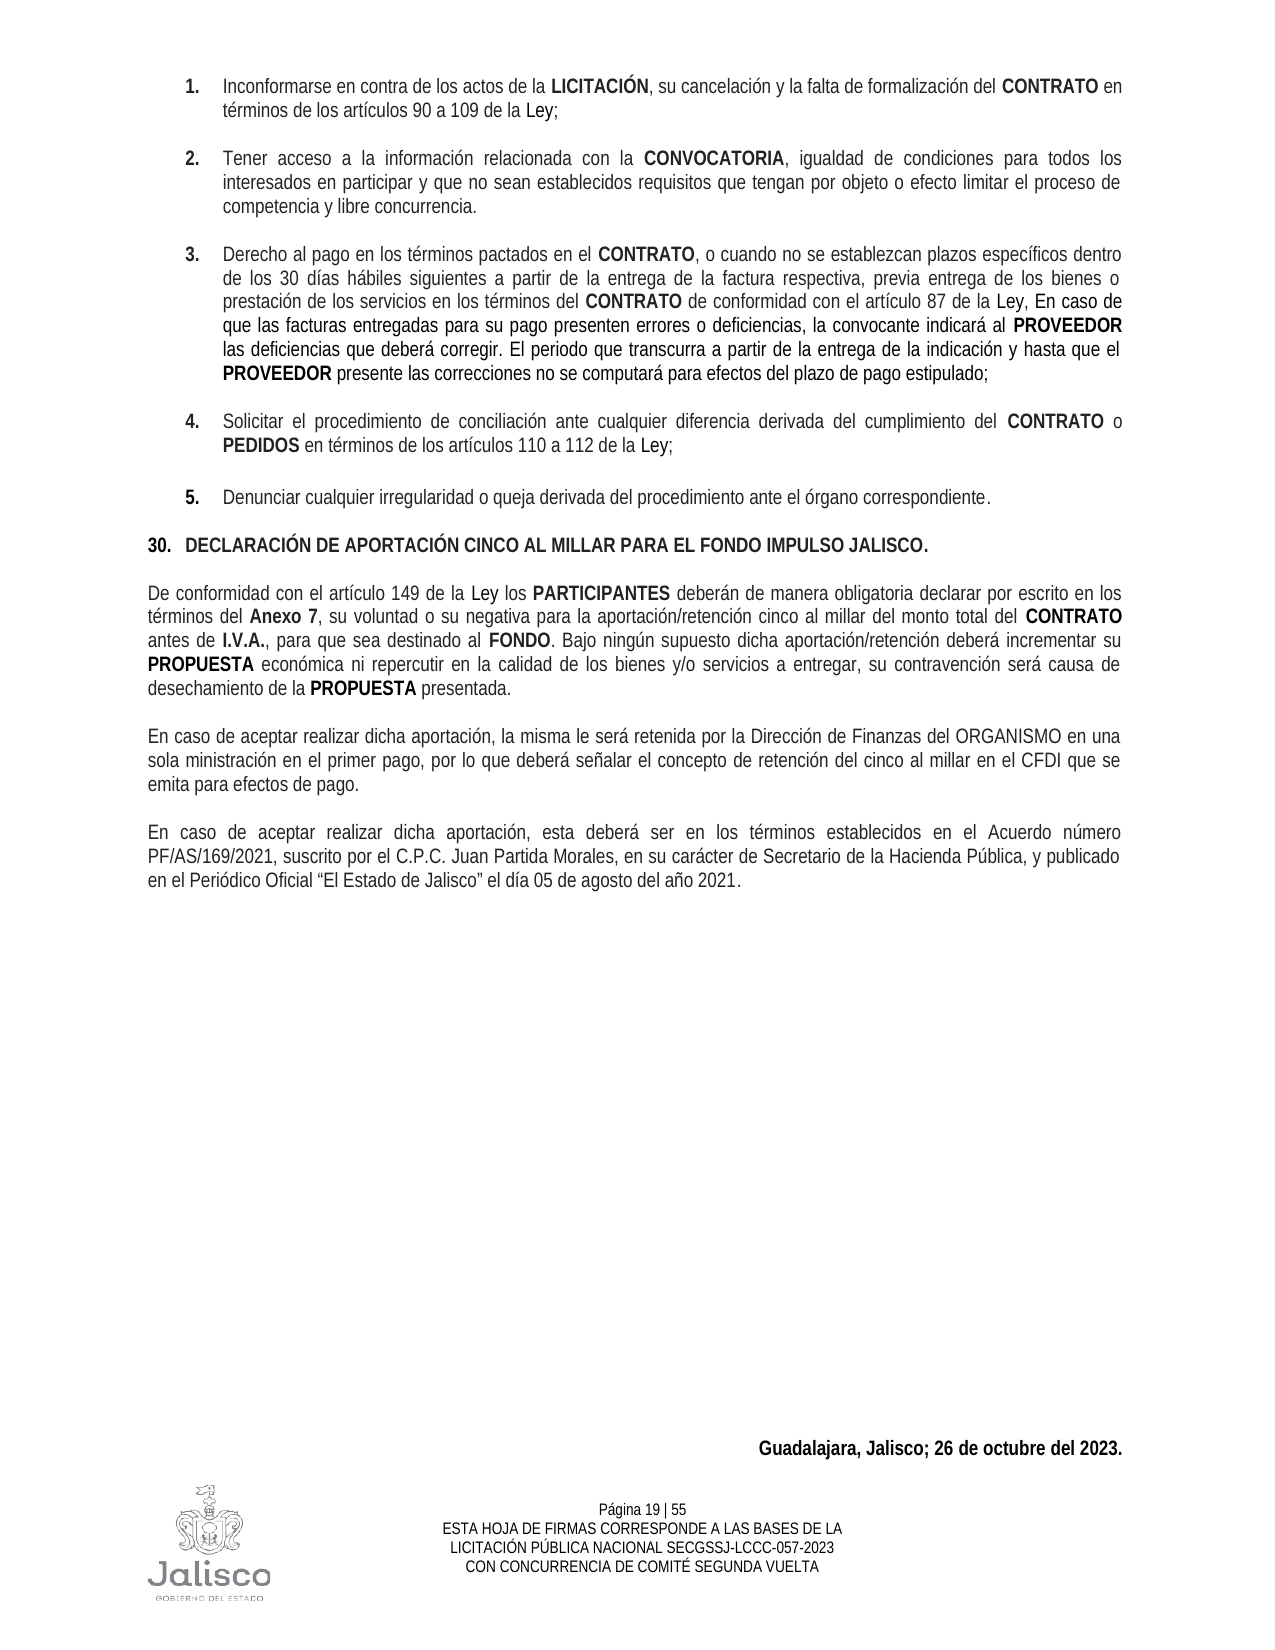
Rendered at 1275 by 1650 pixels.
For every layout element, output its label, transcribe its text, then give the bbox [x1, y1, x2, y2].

picture [147, 1485, 271, 1601]
list Tener acceso a la información relacionada con la CONVOCATORIA, igualdad de condiciones para todos los interesados en participar y que no sean establecidos requisitos que tengan por objeto o efecto limitar el proceso de competencia y libre concurrencia. [185, 146, 1122, 218]
text Guadalajara, Jalisco; 26 de octubre del 2023. [148, 1436, 1122, 1460]
text En caso de aceptar realizar dicha aportación, la misma le será retenida por la Dirección de Finanzas del ORGANISMO en una sola ministración en el primer pago, por lo que deberá señalar el concepto de retención del cinco al millar en el CFDI que se emita para efectos de pago. [148, 724, 1122, 796]
list Solicitar el procedimiento de conciliación ante cualquier diferencia derivada del cumplimiento del CONTRATO o PEDIDOS en términos de los artículos 110 a 112 de la Ley; [185, 409, 1122, 457]
text En caso de aceptar realizar dicha aportación, esta deberá ser en los términos establecidos en el Acuerdo número PF/AS/169/2021, suscrito por el C.P.C. Juan Partida Morales, en su carácter de Secretario de la Hacienda Pública, y publicado en el Periódico Oficial “El Estado de Jalisco” el día 05 de agosto del año 2021. [148, 820, 1122, 892]
list Inconformarse en contra de los actos de la LICITACIÓN, su cancelación y la falta de formalización del CONTRATO en términos de los artículos 90 a 109 de la Ley; [185, 74, 1122, 122]
list Derecho al pago en los términos pactados en el CONTRATO, o cuando no se establezcan plazos específicos dentro de los 30 días hábiles siguientes a partir de la entrega de la factura respectiva, previa entrega de los bienes o prestación de los servicios en los términos del CONTRATO de conformidad con el artículo 87 de la Ley, En caso de que las facturas entregadas para su pago presenten errores o deficiencias, la convocante indicará al PROVEEDOR las deficiencias que deberá corregir. El periodo que transcurra a partir de la entrega de la indicación y hasta que el PROVEEDOR presente las correcciones no se computará para efectos del plazo de pago estipulado; [185, 242, 1122, 385]
text De conformidad con el artículo 149 de la Ley los PARTICIPANTES deberán de manera obligatoria declarar por escrito en los términos del Anexo 7, su voluntad o su negativa para la aportación/retención cinco al millar del monto total del CONTRATO antes de I.V.A., para que sea destinado al FONDO. Bajo ningún supuesto dicha aportación/retención deberá incrementar su PROPUESTA económica ni repercutir en la calidad de los bienes y/o servicios a entregar, su contravención será causa de desechamiento de la PROPUESTA presentada. [148, 581, 1122, 700]
list Denunciar cualquier irregularidad o queja derivada del procedimiento ante el órgano correspondiente. [185, 485, 1122, 509]
list DECLARACIÓN DE APORTACIÓN CINCO AL MILLAR PARA EL FONDO IMPULSO JALISCO. [148, 533, 1122, 557]
